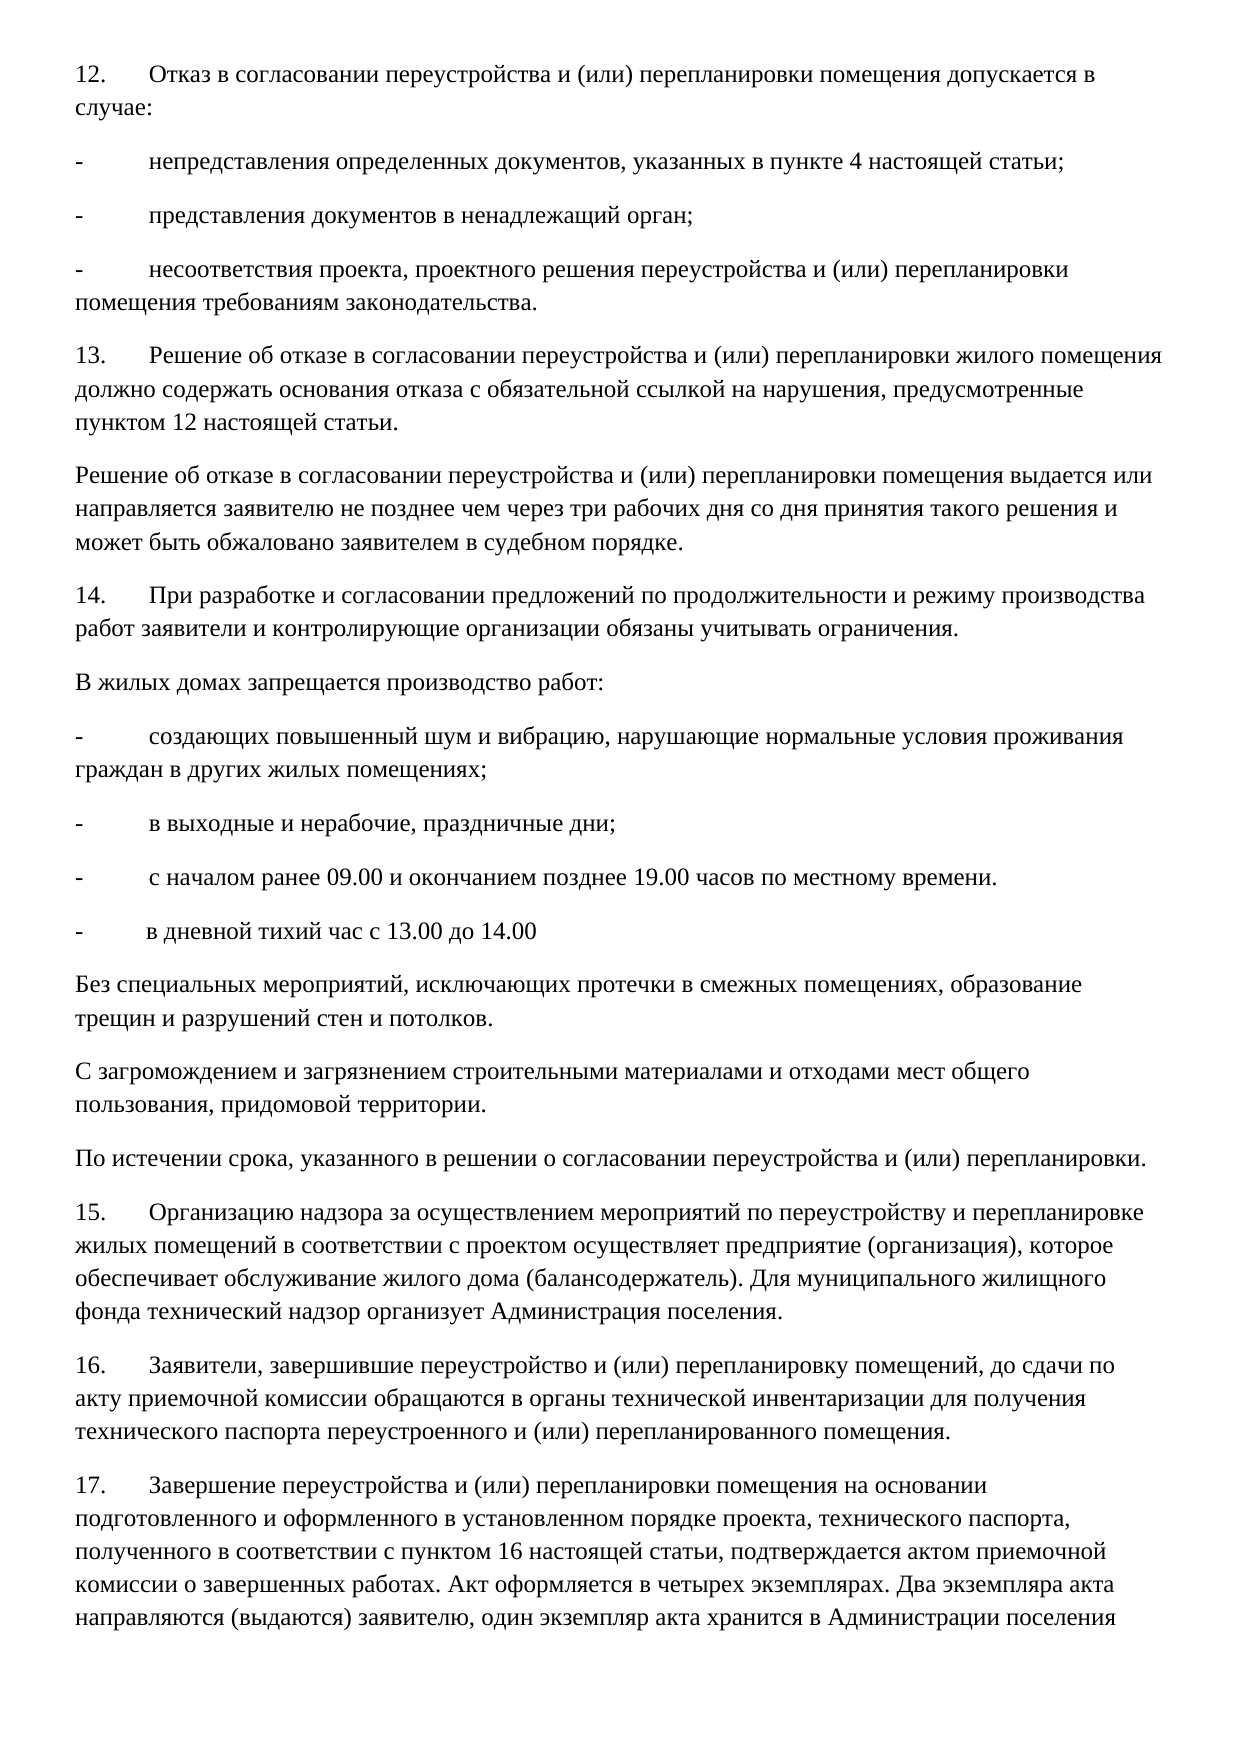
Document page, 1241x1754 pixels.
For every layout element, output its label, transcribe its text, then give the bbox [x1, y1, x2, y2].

text - несоответствия проекта, проектного решения переустройства и (или) перепланировки помещения требованиям законодательства. [75, 254, 1165, 316]
text Без специальных мероприятий, исключающих протечки в смежных помещениях, образование трещин и разрушений стен и потолков. [75, 969, 1165, 1031]
text С загромождением и загрязнением строительными материалами и отходами мест общего пользования, придомовой территории. [75, 1056, 1165, 1118]
text - непредставления определенных документов, указанных в пункте 4 настоящей статьи; [75, 146, 1165, 175]
text По истечении срока, указанного в решении о согласовании переустройства и (или) перепланировки. [75, 1143, 1165, 1172]
text 14. При разработке и согласовании предложений по продолжительности и режиму производства работ заявители и контролирующие организации обязаны учитывать ограничения. [75, 580, 1165, 642]
text - создающих повышенный шум и вибрацию, нарушающие нормальные условия проживания граждан в других жилых помещениях; [75, 721, 1165, 783]
text 17. Завершение переустройства и (или) перепланировки помещения на основании подготовленного и оформленного в установленном порядке проекта, технического паспорта, полученного в соответствии с пунктом 16 настоящей статьи, подтверждается актом приемочной комиссии о завершенных работах. Акт оформляется в четырех экземплярах. Два экземпляра акта направляются (выдаются) заявителю, один экземпляр акта хранится в Администрации поселения [75, 1470, 1165, 1631]
text - с началом ранее 09.00 и окончанием позднее 19.00 часов по местному времени. [75, 862, 1165, 891]
text 15. Организацию надзора за осуществлением мероприятий по переустройству и перепланировке жилых помещений в соответствии с проектом осуществляет предприятие (организация), которое обеспечивает обслуживание жилого дома (балансодержатель). Для муниципального жилищного фонда технический надзор организует Администрация поселения. [75, 1197, 1165, 1325]
text - в дневной тихий час с 13.00 до 14.00 [75, 916, 1165, 944]
text Решение об отказе в согласовании переустройства и (или) перепланировки помещения выдается или направляется заявителю не позднее чем через три рабочих дня со дня принятия такого решения и может быть обжаловано заявителем в судебном порядке. [75, 461, 1165, 555]
text В жилых домах запрещается производство работ: [75, 667, 1165, 696]
text - представления документов в ненадлежащий орган; [75, 200, 1165, 229]
text 12. Отказ в согласовании переустройства и (или) перепланировки помещения допускается в случае: [75, 59, 1165, 121]
text 13. Решение об отказе в согласовании переустройства и (или) перепланировки жилого помещения должно содержать основания отказа с обязательной ссылкой на нарушения, предусмотренные пунктом 12 настоящей статьи. [75, 341, 1165, 435]
text - в выходные и нерабочие, праздничные дни; [75, 808, 1165, 837]
text 16. Заявители, завершившие переустройство и (или) перепланировку помещений, до сдачи по акту приемочной комиссии обращаются в органы технической инвентаризации для получения технического паспорта переустроенного и (или) перепланированного помещения. [75, 1350, 1165, 1445]
